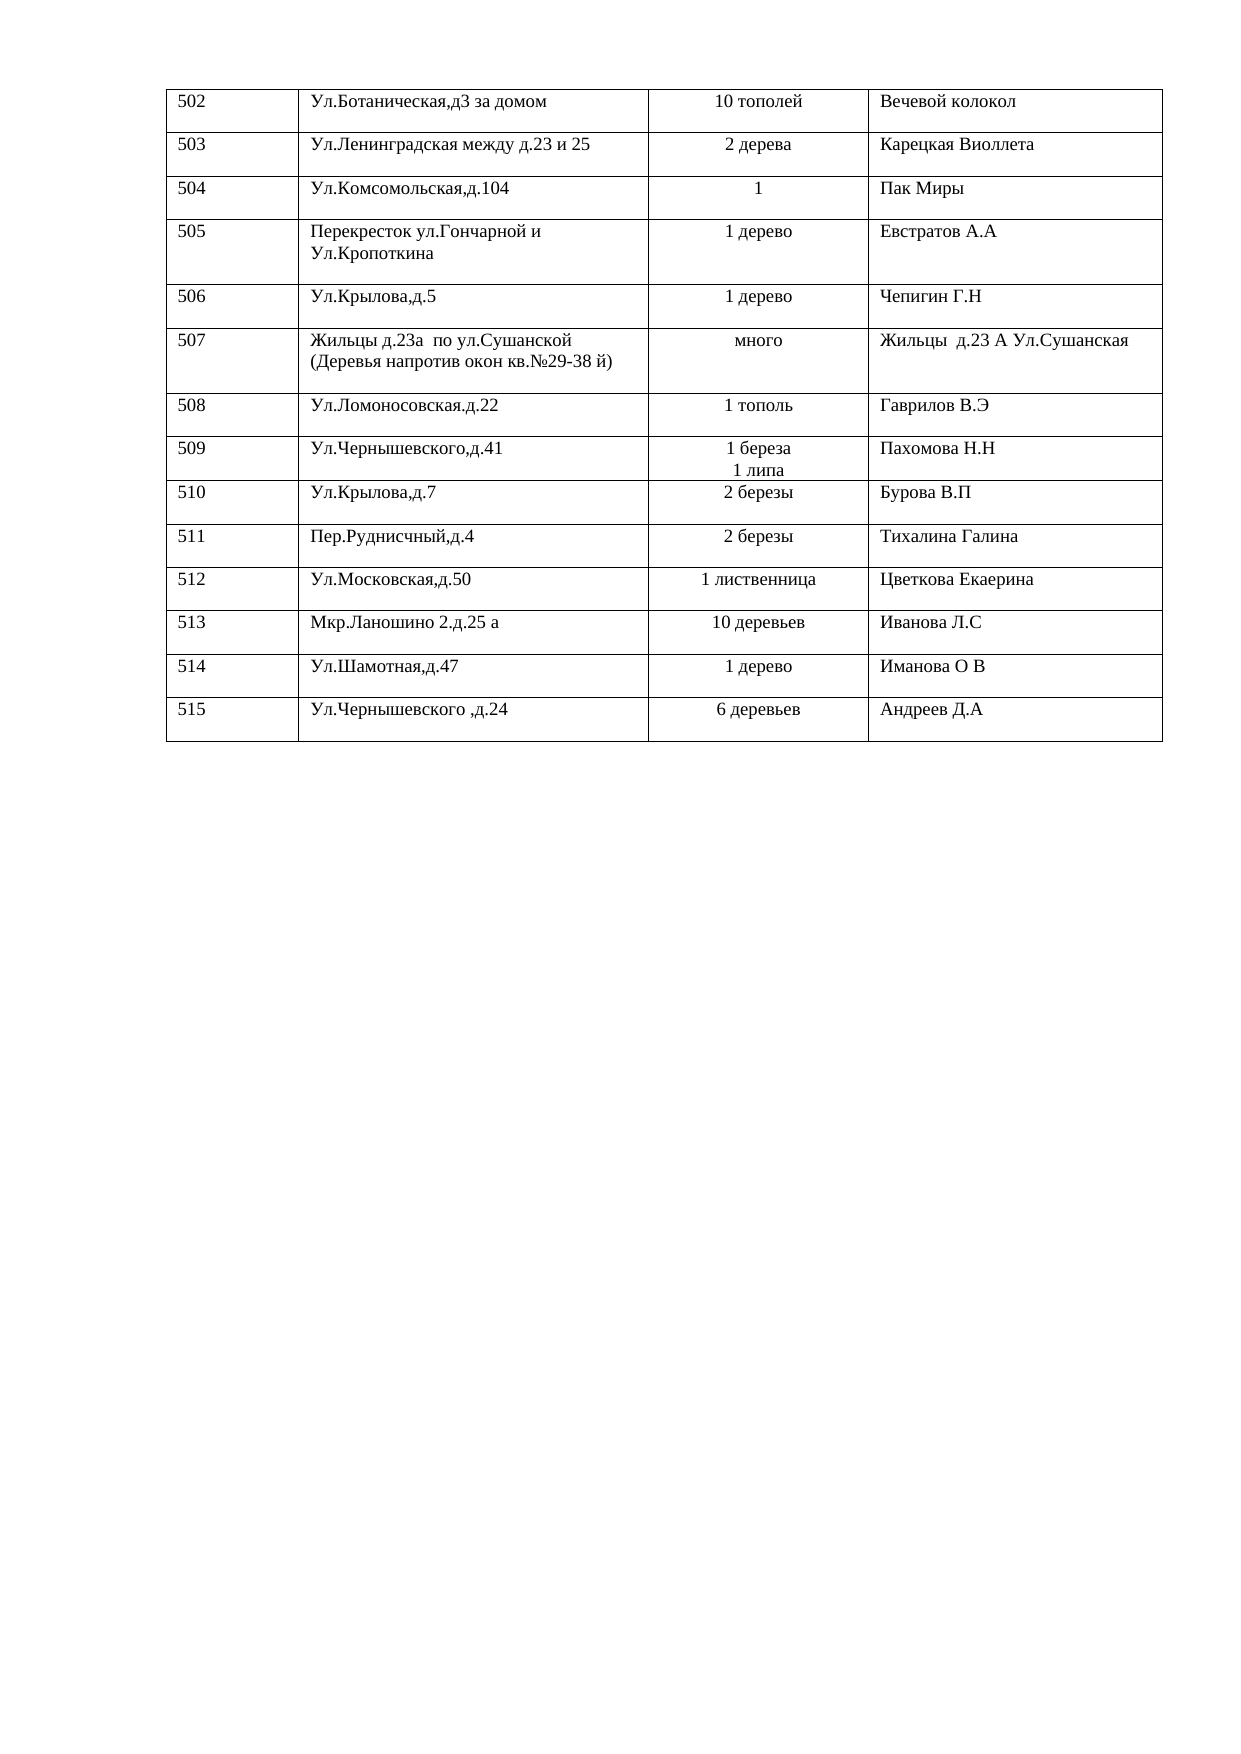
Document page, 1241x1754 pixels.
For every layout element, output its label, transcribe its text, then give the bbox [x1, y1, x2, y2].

table_cell Чепигин Г.Н [869, 285, 1162, 327]
table_cell Перекресток ул.Гончарной и Ул.Кропоткина [299, 220, 648, 284]
table_cell Ул.Крылова,д.7 [299, 481, 648, 523]
table_cell Андреев Д.А [869, 698, 1162, 741]
table_cell 503 [167, 133, 298, 176]
table_cell 1 дерево [649, 220, 868, 284]
table_cell Евстратов А.А [869, 220, 1162, 284]
table_cell 6 деревьев [649, 698, 868, 741]
table_cell Пахомова Н.Н [869, 437, 1162, 480]
table_cell много [649, 329, 868, 392]
table_cell Иманова О В [869, 655, 1162, 697]
table_cell 512 [167, 568, 298, 610]
table_cell Жильцы д.23 А Ул.Сушанская [869, 329, 1162, 392]
table_cell Гаврилов В.Э [869, 394, 1162, 436]
table_cell 506 [167, 285, 298, 327]
table_cell Карецкая Виоллета [869, 133, 1162, 176]
table_cell 510 [167, 481, 298, 523]
table_cell 2 березы [649, 525, 868, 567]
table_cell Тихалина Галина [869, 525, 1162, 567]
table_cell Бурова В.П [869, 481, 1162, 523]
table_cell 509 [167, 437, 298, 480]
table_cell 2 дерева [649, 133, 868, 176]
table_cell 1 тополь [649, 394, 868, 436]
table_cell Ул.Крылова,д.5 [299, 285, 648, 327]
table_cell 513 [167, 611, 298, 654]
table_cell 505 [167, 220, 298, 284]
table_cell 504 [167, 177, 298, 219]
table_cell 1 дерево [649, 655, 868, 697]
table_cell Пер.Руднисчный,д.4 [299, 525, 648, 567]
table_cell 1 [649, 177, 868, 219]
table_cell Ул.Московская,д.50 [299, 568, 648, 610]
table_cell Иванова Л.С [869, 611, 1162, 654]
table_cell Ул.Шамотная,д.47 [299, 655, 648, 697]
table_cell 511 [167, 525, 298, 567]
table_cell Пак Миры [869, 177, 1162, 219]
table_cell 514 [167, 655, 298, 697]
table_cell Ул.Ломоносовская.д.22 [299, 394, 648, 436]
table_cell 502 [167, 90, 298, 132]
table_cell 1 дерево [649, 285, 868, 327]
table_cell Ул.Комсомольская,д.104 [299, 177, 648, 219]
table_cell Ул.Ботаническая,д3 за домом [299, 90, 648, 132]
table_cell Ул.Ленинградская между д.23 и 25 [299, 133, 648, 176]
table_cell 508 [167, 394, 298, 436]
table_cell 2 березы [649, 481, 868, 523]
table_cell 1 береза 1 липа [649, 437, 868, 480]
table_cell Ул.Чернышевского ,д.24 [299, 698, 648, 741]
table_cell 10 тополей [649, 90, 868, 132]
table_cell 1 лиственница [649, 568, 868, 610]
table_cell Цветкова Екаерина [869, 568, 1162, 610]
table_cell Ул.Чернышевского,д.41 [299, 437, 648, 480]
table_cell Мкр.Ланошино 2.д.25 а [299, 611, 648, 654]
table_cell Вечевой колокол [869, 90, 1162, 132]
table_cell 507 [167, 329, 298, 392]
table_cell 515 [167, 698, 298, 741]
table_cell Жильцы д.23а по ул.Сушанской (Деревья напротив окон кв.№29-38 й) [299, 329, 648, 392]
table_cell 10 деревьев [649, 611, 868, 654]
